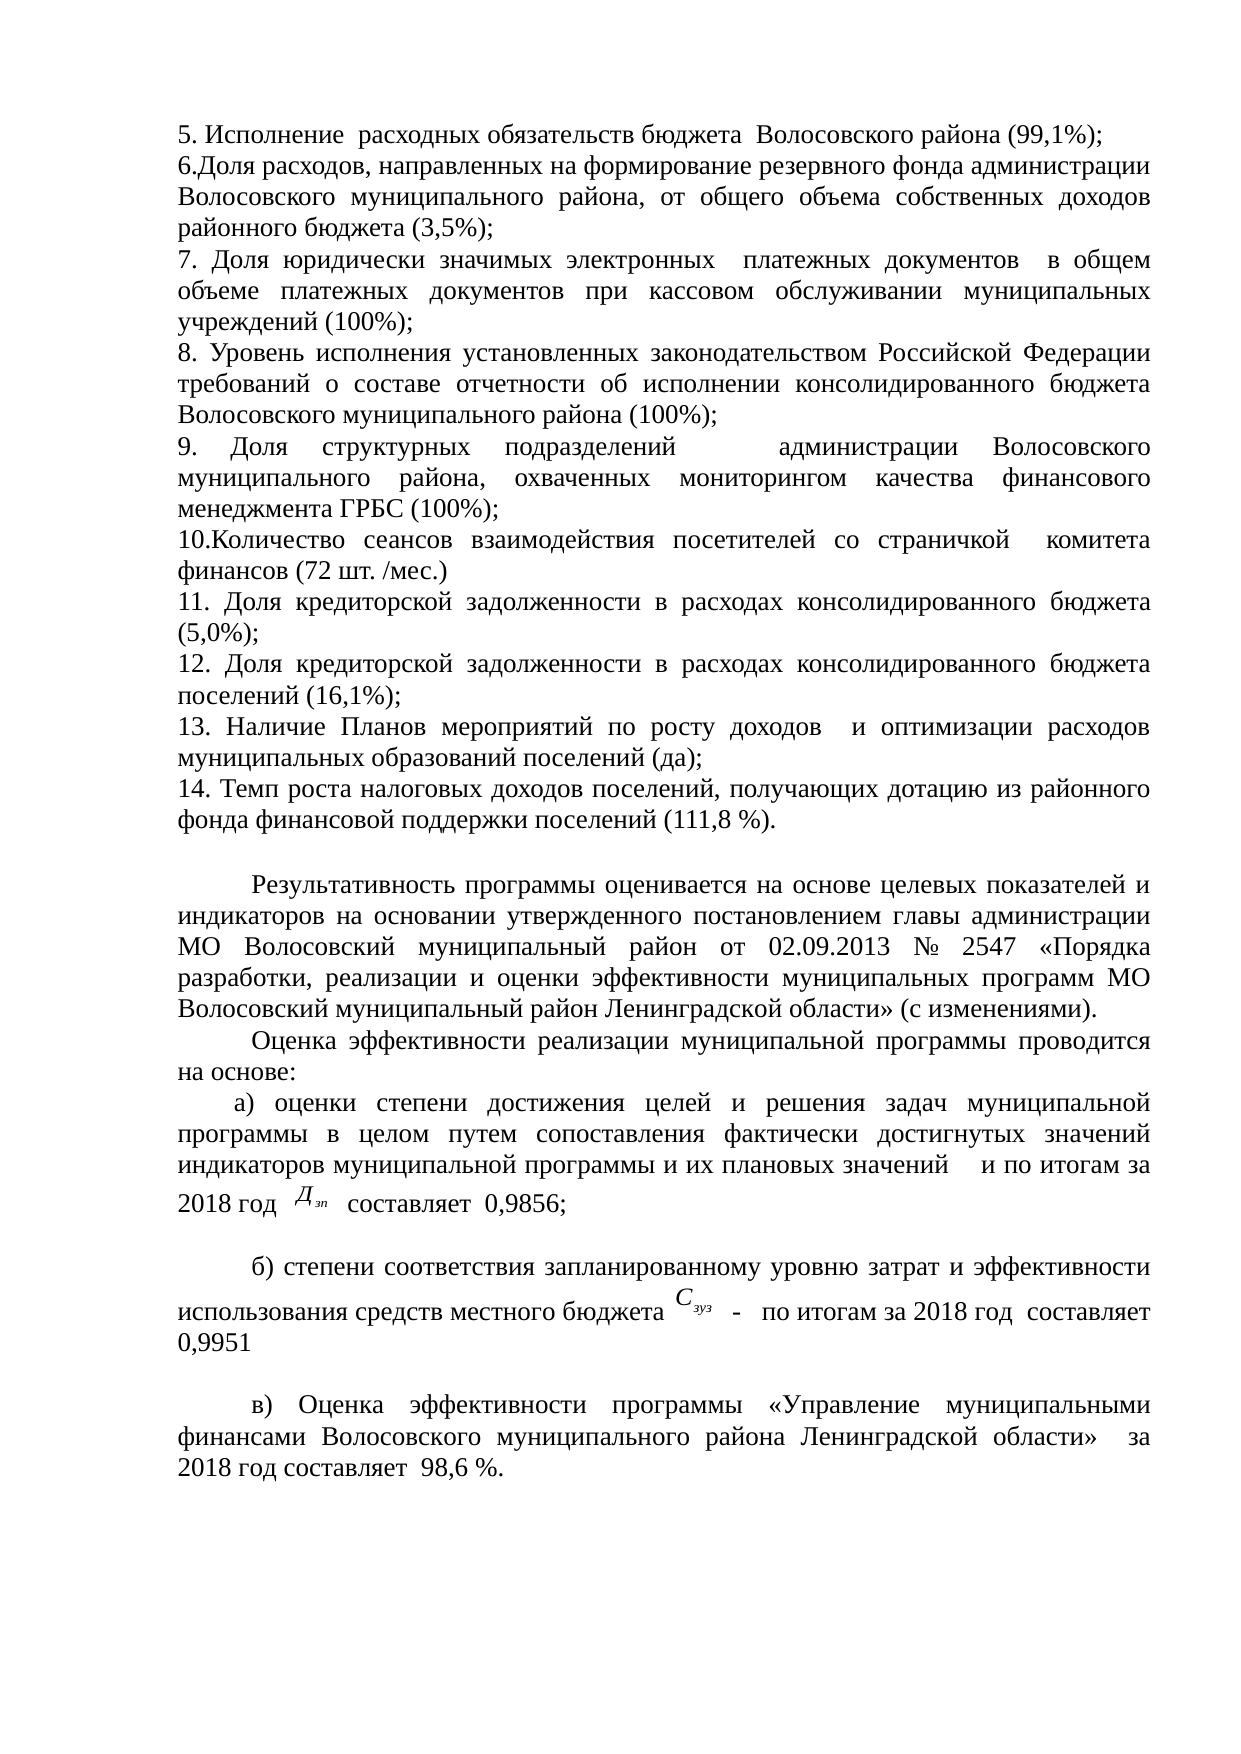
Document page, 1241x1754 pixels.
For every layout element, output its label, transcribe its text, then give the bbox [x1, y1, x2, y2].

text 11. Доля кредиторской задолженности в расходах консолидированного бюджета (5,0%); [177, 585, 1152, 648]
text а) оценки степени достижения целей и решения задач муниципальной программы в целом путем сопоставления фактически достигнутых значений индикаторов муниципальной программы и их плановых значений и по итогам за 2018 год составляет 0,9856; [177, 1086, 1152, 1218]
text б) степени соответствия запланированному уровню затрат и эффективности использования средств местного бюджета - по итогам за 2018 год составляет 0,9951 [177, 1250, 1152, 1357]
text в) Оценка эффективности программы «Управление муниципальными финансами Волосовского муниципального района Ленинградской области» за 2018 год составляет 98,6 %. [177, 1388, 1152, 1482]
text 13. Наличие Планов мероприятий по росту доходов и оптимизации расходов муниципальных образований поселений (да); [177, 710, 1152, 772]
text 6.Доля расходов, направленных на формирование резервного фонда администрации Волосовского муниципального района, от общего объема собственных доходов районного бюджета (3,5%); [177, 149, 1152, 243]
text 12. Доля кредиторской задолженности в расходах консолидированного бюджета поселений (16,1%); [177, 648, 1152, 710]
text 5. Исполнение расходных обязательств бюджета Волосовского района (99,1%); [177, 118, 1152, 149]
text 8. Уровень исполнения установленных законодательством Российской Федерации требований о составе отчетности об исполнении консолидированного бюджета Волосовского муниципального района (100%); [177, 336, 1152, 429]
text 10.Количество сеансов взаимодействия посетителей со страничкой комитета финансов (72 шт. /мес.) [177, 523, 1152, 585]
text 14. Темп роста налоговых доходов поселений, получающих дотацию из районного фонда финансовой поддержки поселений (111,8 %). [177, 772, 1152, 834]
text 9. Доля структурных подразделений администрации Волосовского муниципального района, охваченных мониторингом качества финансового менеджмента ГРБС (100%); [177, 429, 1152, 523]
text 7. Доля юридически значимых электронных платежных документов в общем объеме платежных документов при кассовом обслуживании муниципальных учреждений (100%); [177, 243, 1152, 336]
text Результативность программы оценивается на основе целевых показателей и индикаторов на основании утвержденного постановлением главы администрации МО Волосовский муниципальный район от 02.09.2013 № 2547 «Порядка разработки, реализации и оценки эффективности муниципальных программ МО Волосовский муниципальный район Ленинградской области» (с изменениями). [177, 868, 1152, 1024]
text Оценка эффективности реализации муниципальной программы проводится на основе: [177, 1024, 1152, 1086]
